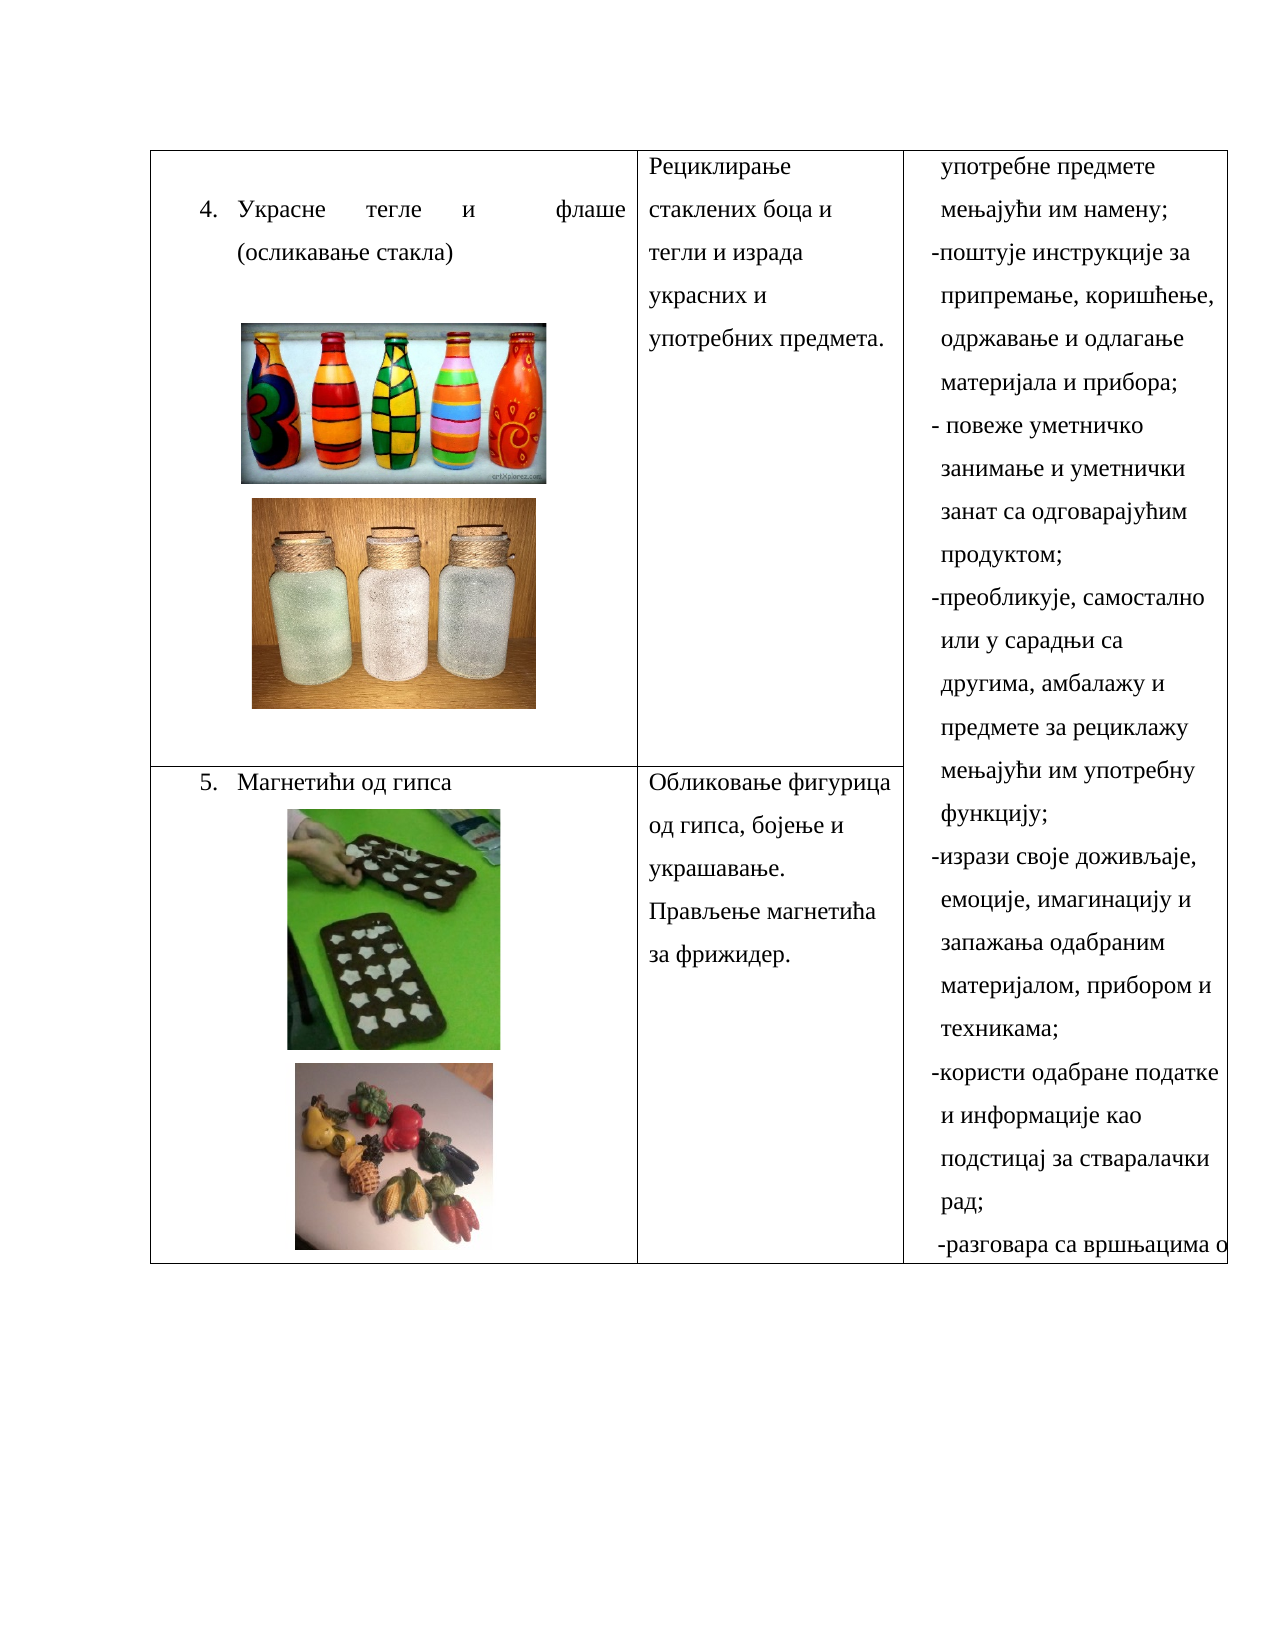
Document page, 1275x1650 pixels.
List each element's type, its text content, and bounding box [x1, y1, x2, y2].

picture [251, 498, 536, 709]
table_cell Обликовање фигурица од гипса, бојење и украшавање. Прављење магнетића за фрижидер. [638, 767, 903, 1263]
table_cell Магнетићи од гипса [151, 767, 637, 1263]
picture [287, 809, 501, 1050]
picture [241, 323, 547, 484]
table_cell Рециклирање стаклених боца и тегли и израда украсних и употребних предмета. [638, 151, 903, 766]
table_cell Украсне тегле и флаше (осликавање стакла) [151, 151, 637, 766]
picture [270, 1063, 518, 1250]
